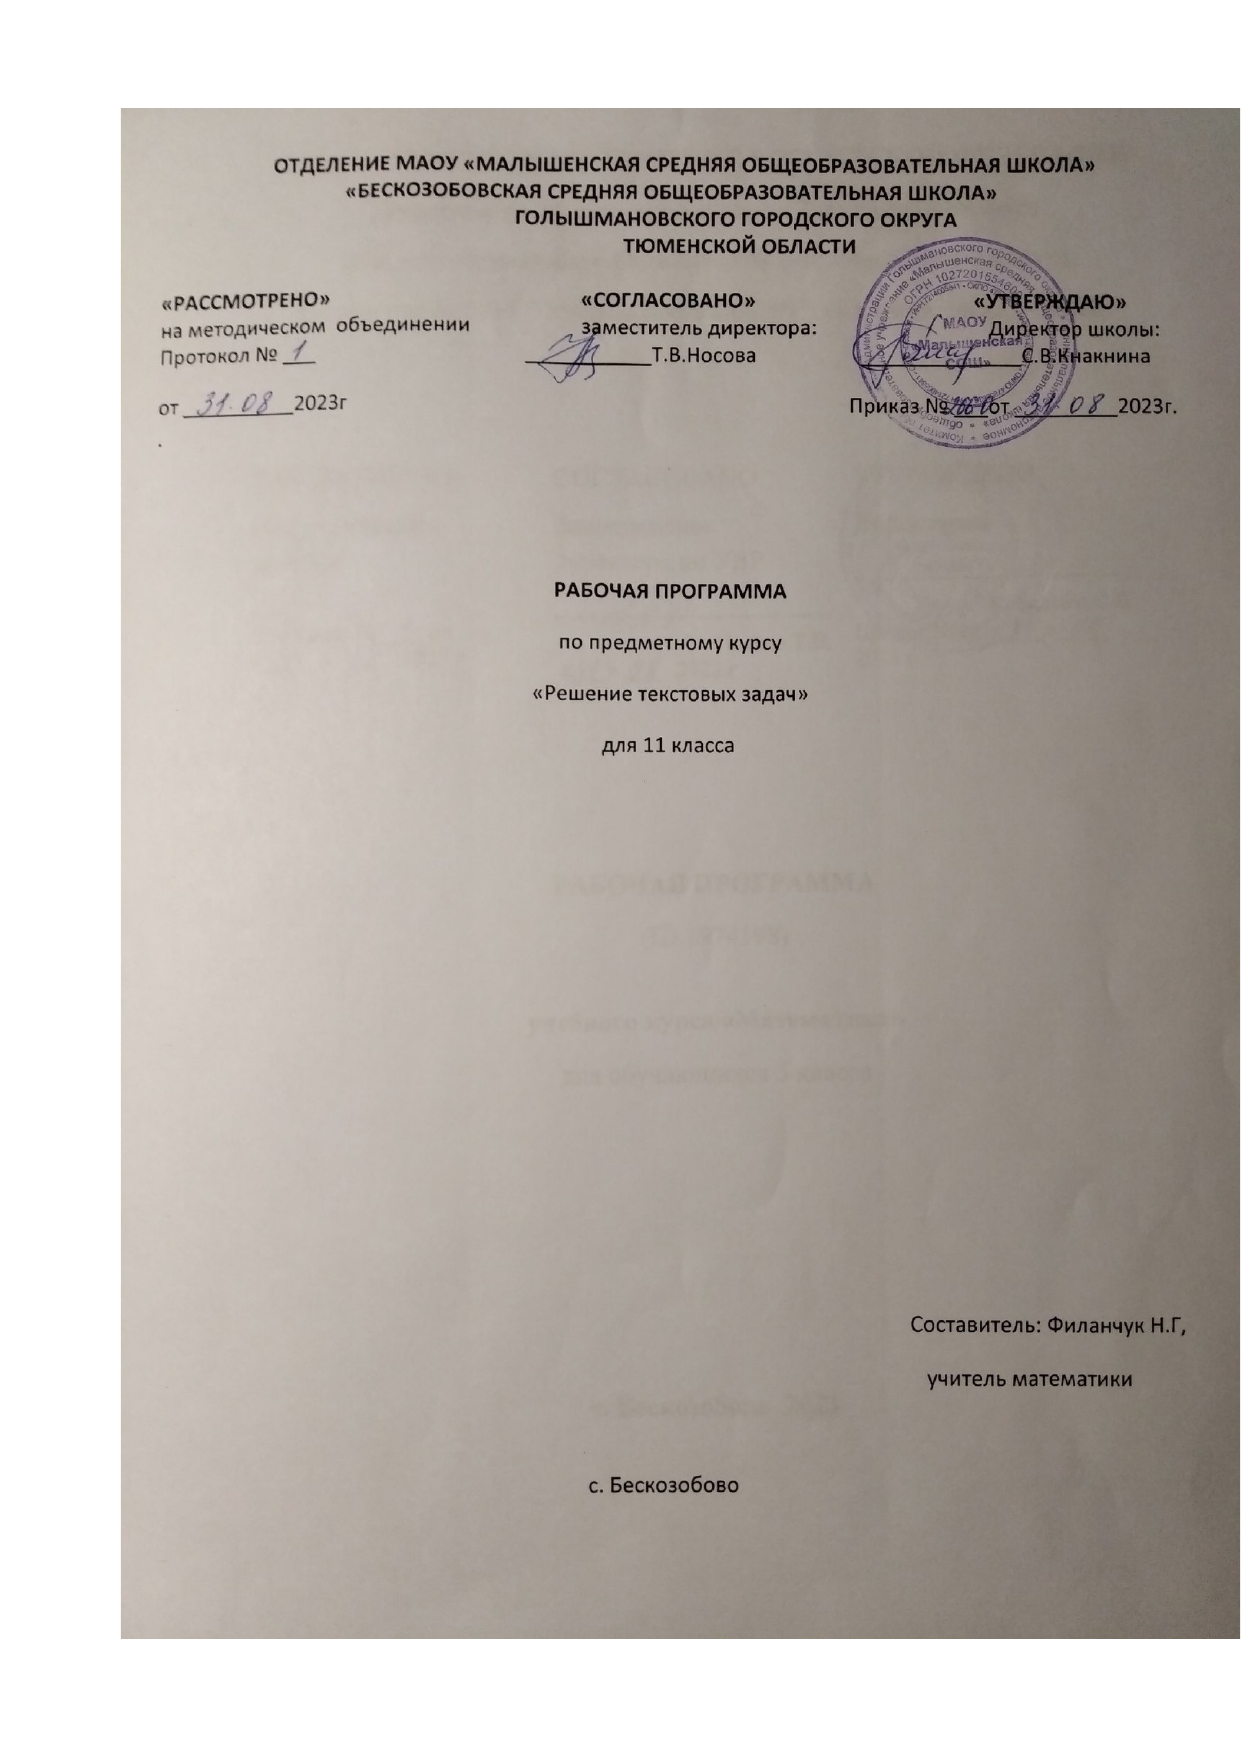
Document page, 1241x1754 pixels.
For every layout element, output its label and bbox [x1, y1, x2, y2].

picture [120, 108, 1241, 1639]
